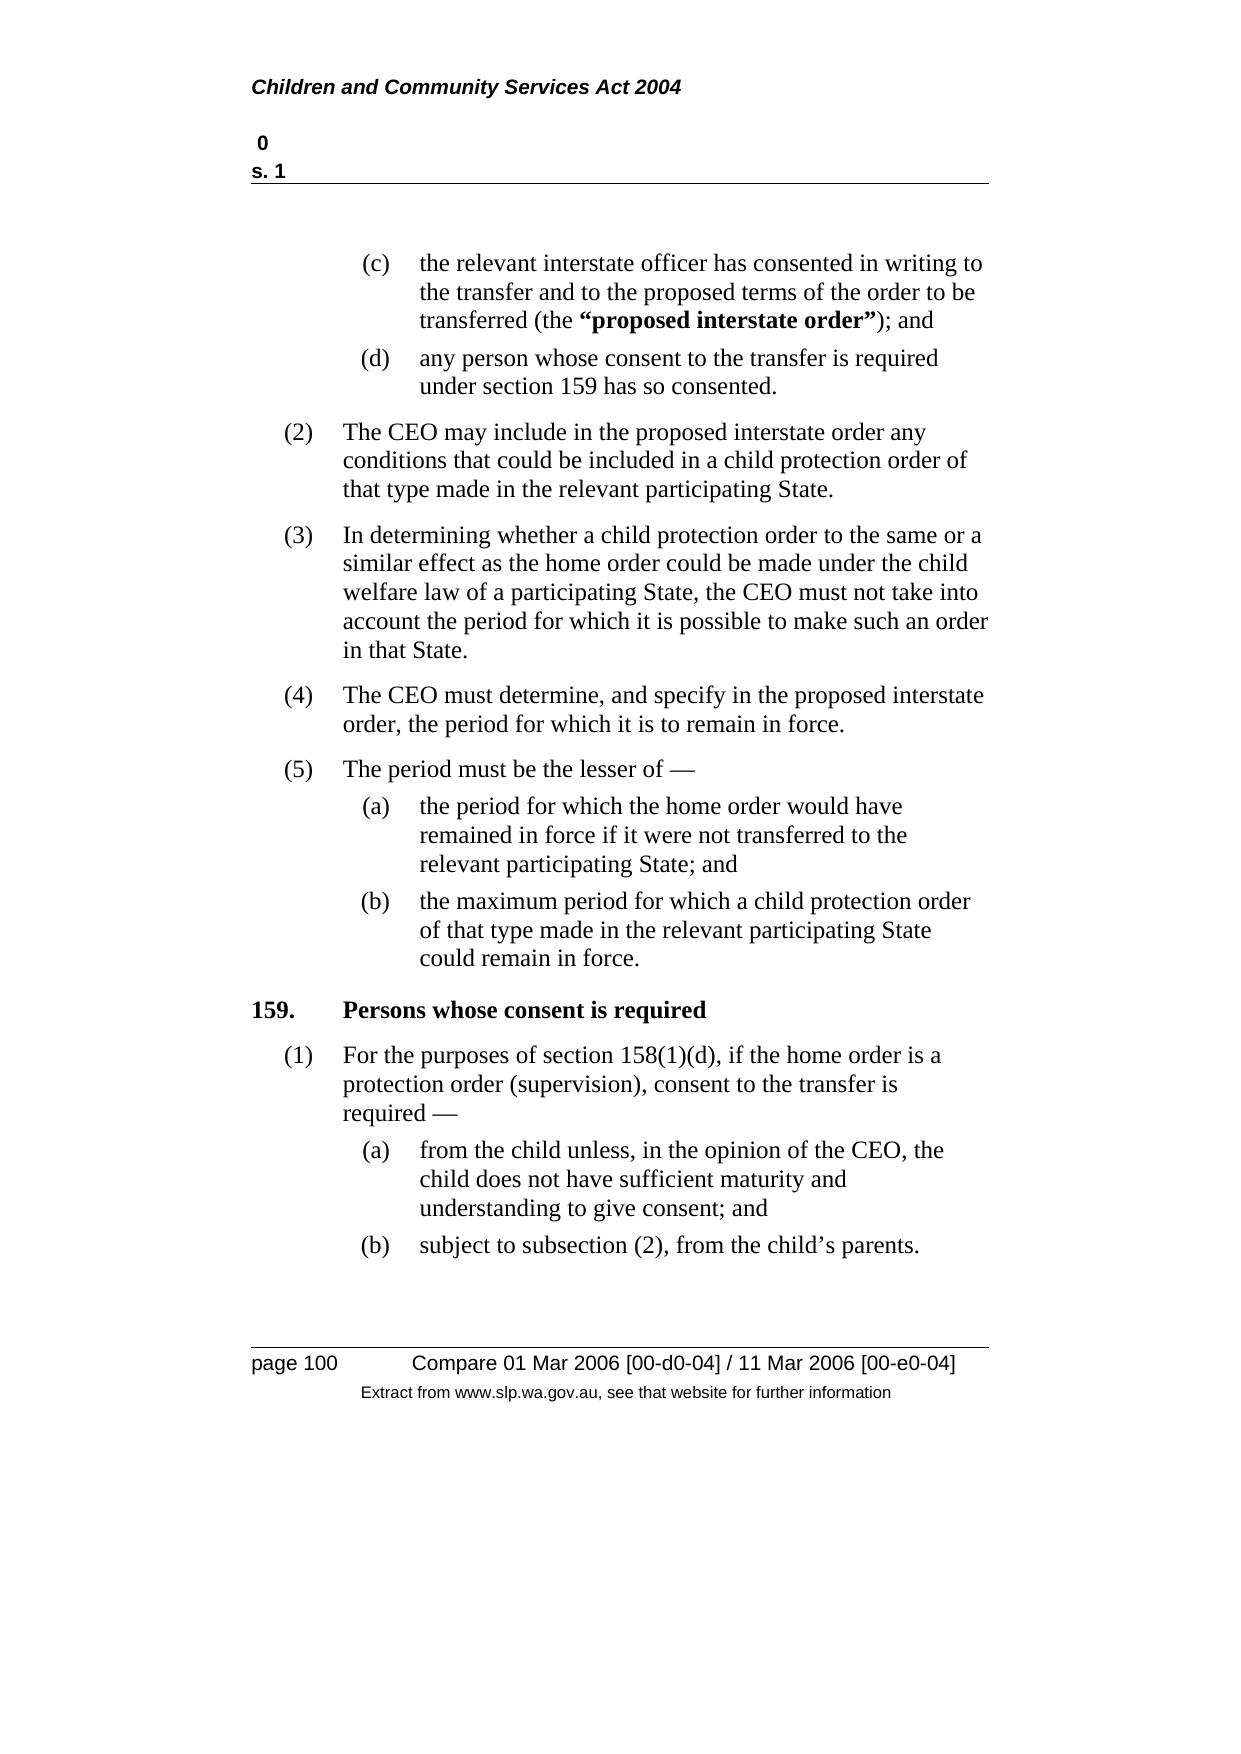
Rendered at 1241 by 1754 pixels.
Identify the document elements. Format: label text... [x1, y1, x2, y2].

subtitle 159. Persons whose consent is required [251, 995, 989, 1024]
text (c) the relevant interstate officer has consented in writing to the transfer and to the proposed terms of the order to be transferred (the “proposed interstate order”); and [251, 248, 989, 334]
text (a) from the child unless, in the opinion of the CEO, the child does not have sufficient maturity and understanding to give consent; and [251, 1135, 989, 1221]
text (d) any person whose consent to the transfer is required under section 159 has so consented. [251, 343, 989, 400]
text (2) The CEO may include in the proposed interstate order any conditions that could be included in a child protection order of that type made in the relevant participating State. [251, 417, 989, 503]
text (b) the maximum period for which a child protection order of that type made in the relevant participating State could remain in force. [251, 886, 989, 972]
text (a) the period for which the home order would have remained in force if it were not transferred to the relevant participating State; and [251, 791, 989, 878]
text (b) subject to subsection (2), from the child’s parents. [251, 1230, 989, 1258]
text (5) The period must be the lesser of — [251, 754, 989, 783]
text (1) For the purposes of section 158(1)(d), if the home order is a protection order (supervision), consent to the transfer is required — [251, 1041, 989, 1127]
text (3) In determining whether a child protection order to the same or a similar effect as the home order could be made under the child welfare law of a participating State, the CEO must not take into account the period for which it is possible to make such an order in that State. [251, 520, 989, 663]
text (4) The CEO must determine, and specify in the proposed interstate order, the period for which it is to remain in force. [251, 680, 989, 738]
